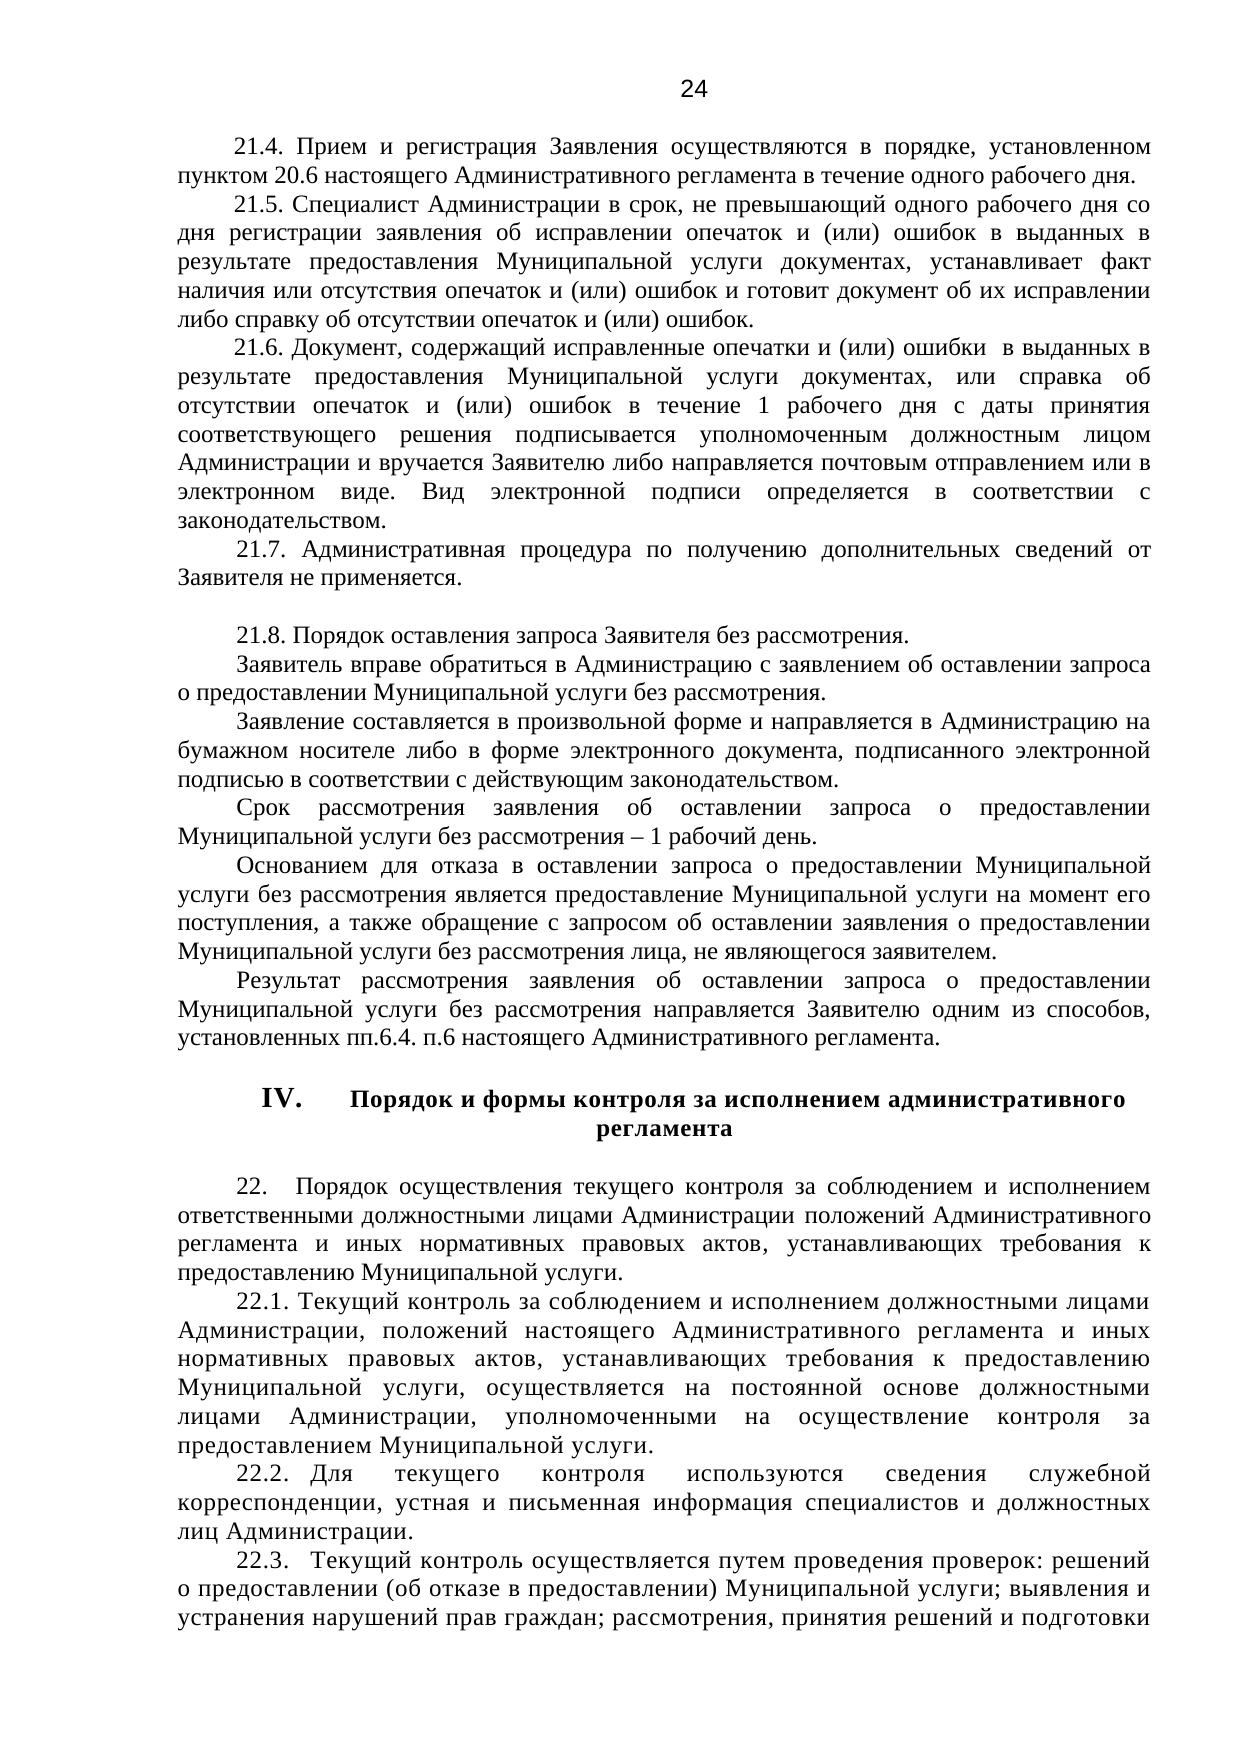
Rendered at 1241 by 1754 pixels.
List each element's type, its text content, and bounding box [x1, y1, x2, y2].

text 22.1. Текущий контроль за соблюдением и исполнением должностными лицами Администрации, положений настоящего Административного регламента и иных нормативных правовых актов, устанавливающих требования к предоставлению Муниципальной услуги, осуществляется на постоянной основе должностными лицами Администрации, уполномоченными на осуществление контроля за предоставлением Муниципальной услуги. [177, 1286, 1152, 1458]
text Результат рассмотрения заявления об оставлении запроса о предоставлении Муниципальной услуги без рассмотрения направляется Заявителю одним из способов, установленных пп.6.4. п.6 настоящего Административного регламента. [177, 965, 1152, 1051]
text Заявление составляется в произвольной форме и направляется в Администрацию на бумажном носителе либо в форме электронного документа, подписанного электронной подписью в соответствии с действующим законодательством. [177, 706, 1152, 792]
list Порядок и формы контроля за исполнением административного регламента [177, 1080, 1152, 1142]
text Срок рассмотрения заявления об оставлении запроса о предоставлении Муниципальной услуги без рассмотрения – 1 рабочий день. [177, 792, 1152, 850]
text 21.8. Порядок оставления запроса Заявителя без рассмотрения. [177, 620, 1152, 649]
list Для текущего контроля используются сведения служебной корреспонденции, устная и письменная информация специалистов и должностных лиц Администрации. [177, 1458, 1152, 1545]
text 21.4. Прием и регистрация Заявления осуществляются в порядке, установленном пунктом 20.6 настоящего Административного регламента в течение одного рабочего дня. [177, 131, 1152, 189]
list Порядок осуществления текущего контроля за соблюдением и исполнением ответственными должностными лицами Администрации положений Административного регламента и иных нормативных правовых актов, устанавливающих требования к предоставлению Муниципальной услуги. [177, 1171, 1152, 1286]
text 21.5. Специалист Администрации в срок, не превышающий одного рабочего дня со дня регистрации заявления об исправлении опечаток и (или) ошибок в выданных в результате предоставления Муниципальной услуги документах, устанавливает факт наличия или отсутствия опечаток и (или) ошибок и готовит документ об их исправлении либо справку об отсутствии опечаток и (или) ошибок. [177, 189, 1152, 332]
text Основанием для отказа в оставлении запроса о предоставлении Муниципальной услуги без рассмотрения является предоставление Муниципальной услуги на момент его поступления, а также обращение с запросом об оставлении заявления о предоставлении Муниципальной услуги без рассмотрения лица, не являющегося заявителем. [177, 850, 1152, 965]
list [177, 1545, 1152, 1631]
text 21.7. Административная процедура по получению дополнительных сведений от Заявителя не применяется. [177, 534, 1152, 591]
text Заявитель вправе обратиться в Администрацию с заявлением об оставлении запроса о предоставлении Муниципальной услуги без рассмотрения. [177, 649, 1152, 706]
text 21.6. Документ, содержащий исправленные опечатки и (или) ошибки в выданных в результате предоставления Муниципальной услуги документах, или справка об отсутствии опечаток и (или) ошибок в течение 1 рабочего дня с даты принятия соответствующего решения подписывается уполномоченным должностным лицом Администрации и вручается Заявителю либо направляется почтовым отправлением или в электронном виде. Вид электронной подписи определяется в соответствии с законодательством. [177, 332, 1152, 534]
